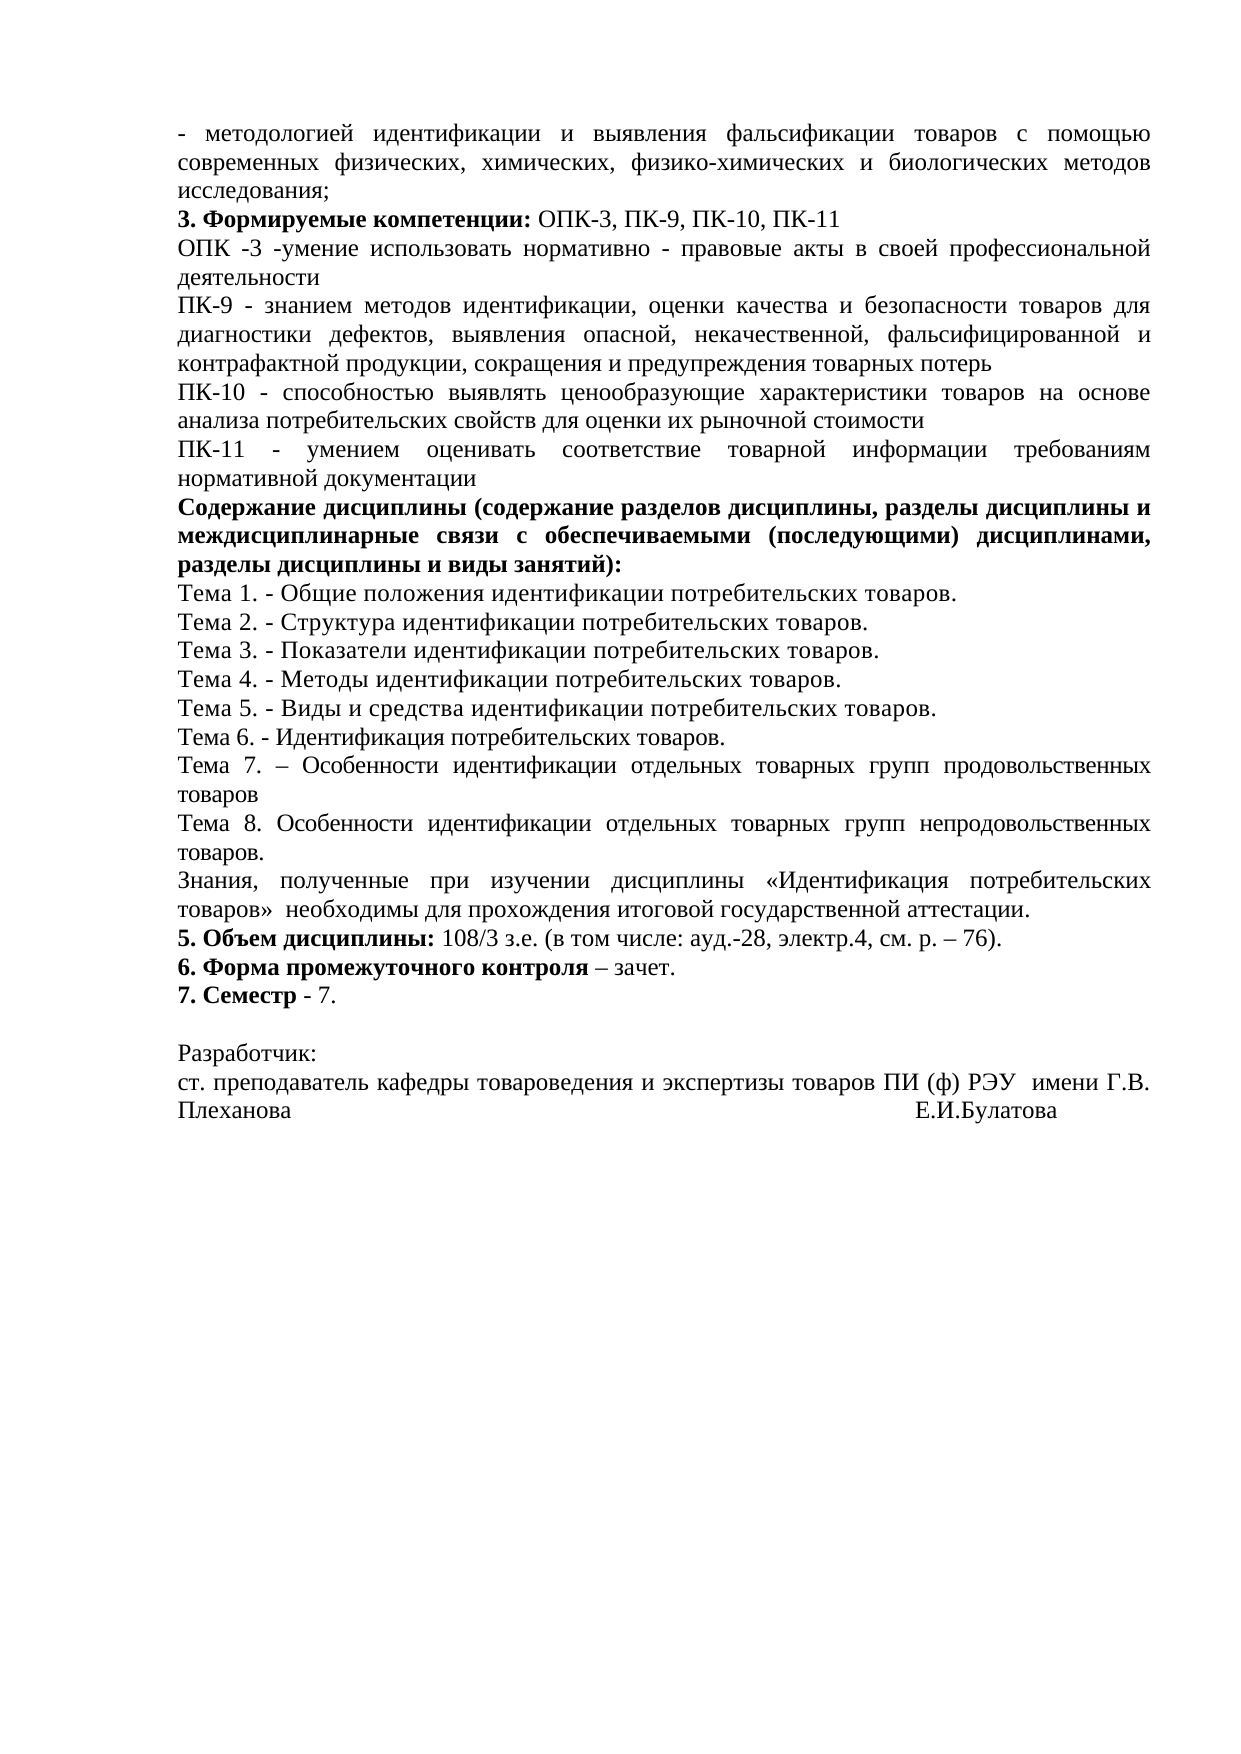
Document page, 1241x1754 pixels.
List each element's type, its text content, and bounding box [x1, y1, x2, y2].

text ПК-9 - знанием методов идентификации, оценки качества и безопасности товаров для диагностики дефектов, выявления опасной, некачественной, фальсифицированной и контрафактной продукции, сокращения и предупреждения товарных потерь [177, 291, 1152, 377]
text Тема 4. - Методы идентификации потребительских товаров. [177, 664, 1152, 693]
text Тема 8. Особенности идентификации отдельных товарных групп непродовольственных товаров. [177, 808, 1152, 866]
text 3. Формируемые компетенции: ОПК-3, ПК-9, ПК-10, ПК-11 [177, 204, 1152, 233]
text ПК-10 - способностью выявлять ценообразующие характеристики товаров на основе анализа потребительских свойств для оценки их рыночной стоимости [177, 377, 1152, 434]
text Разработчик: [177, 1038, 1152, 1067]
text Содержание дисциплины (содержание разделов дисциплины, разделы дисциплины и междисциплинарные связи с обеспечиваемыми (последующими) дисциплинами, разделы дисциплины и виды занятий): [177, 492, 1152, 578]
text Тема 7. – Особенности идентификации отдельных товарных групп продовольственных товаров [177, 751, 1152, 808]
text ст. преподаватель кафедры товароведения и экспертизы товаров ПИ (ф) РЭУ имени Г.В. Плеханова Е.И.Булатова [177, 1067, 1152, 1124]
text Знания, полученные при изучении дисциплины «Идентификация потребительских товаров» необходимы для прохождения итоговой государственной аттестации. [177, 866, 1152, 923]
text Тема 3. - Показатели идентификации потребительских товаров. [177, 636, 1152, 664]
text 5. Объем дисциплины: 108/3 з.е. (в том числе: ауд.-28, электр.4, см. р. – 76). [177, 923, 1152, 952]
text - методологией идентификации и выявления фальсификации товаров с помощью современных физических, химических, физико-химических и биологических методов исследования; [177, 118, 1152, 204]
text Тема 1. - Общие положения идентификации потребительских товаров. [177, 578, 1152, 607]
text Тема 2. - Структура идентификации потребительских товаров. [177, 607, 1152, 636]
text Тема 6. - Идентификация потребительских товаров. [177, 722, 1152, 751]
text 7. Семестр - 7. [177, 981, 1152, 1009]
text ПК-11 - умением оценивать соответствие товарной информации требованиям нормативной документации [177, 434, 1152, 492]
text 6. Форма промежуточного контроля – зачет. [177, 952, 1152, 981]
text Тема 5. - Виды и средства идентификации потребительских товаров. [177, 693, 1152, 722]
text ОПК -3 -умение использовать нормативно - правовые акты в своей профессиональной деятельности [177, 233, 1152, 291]
